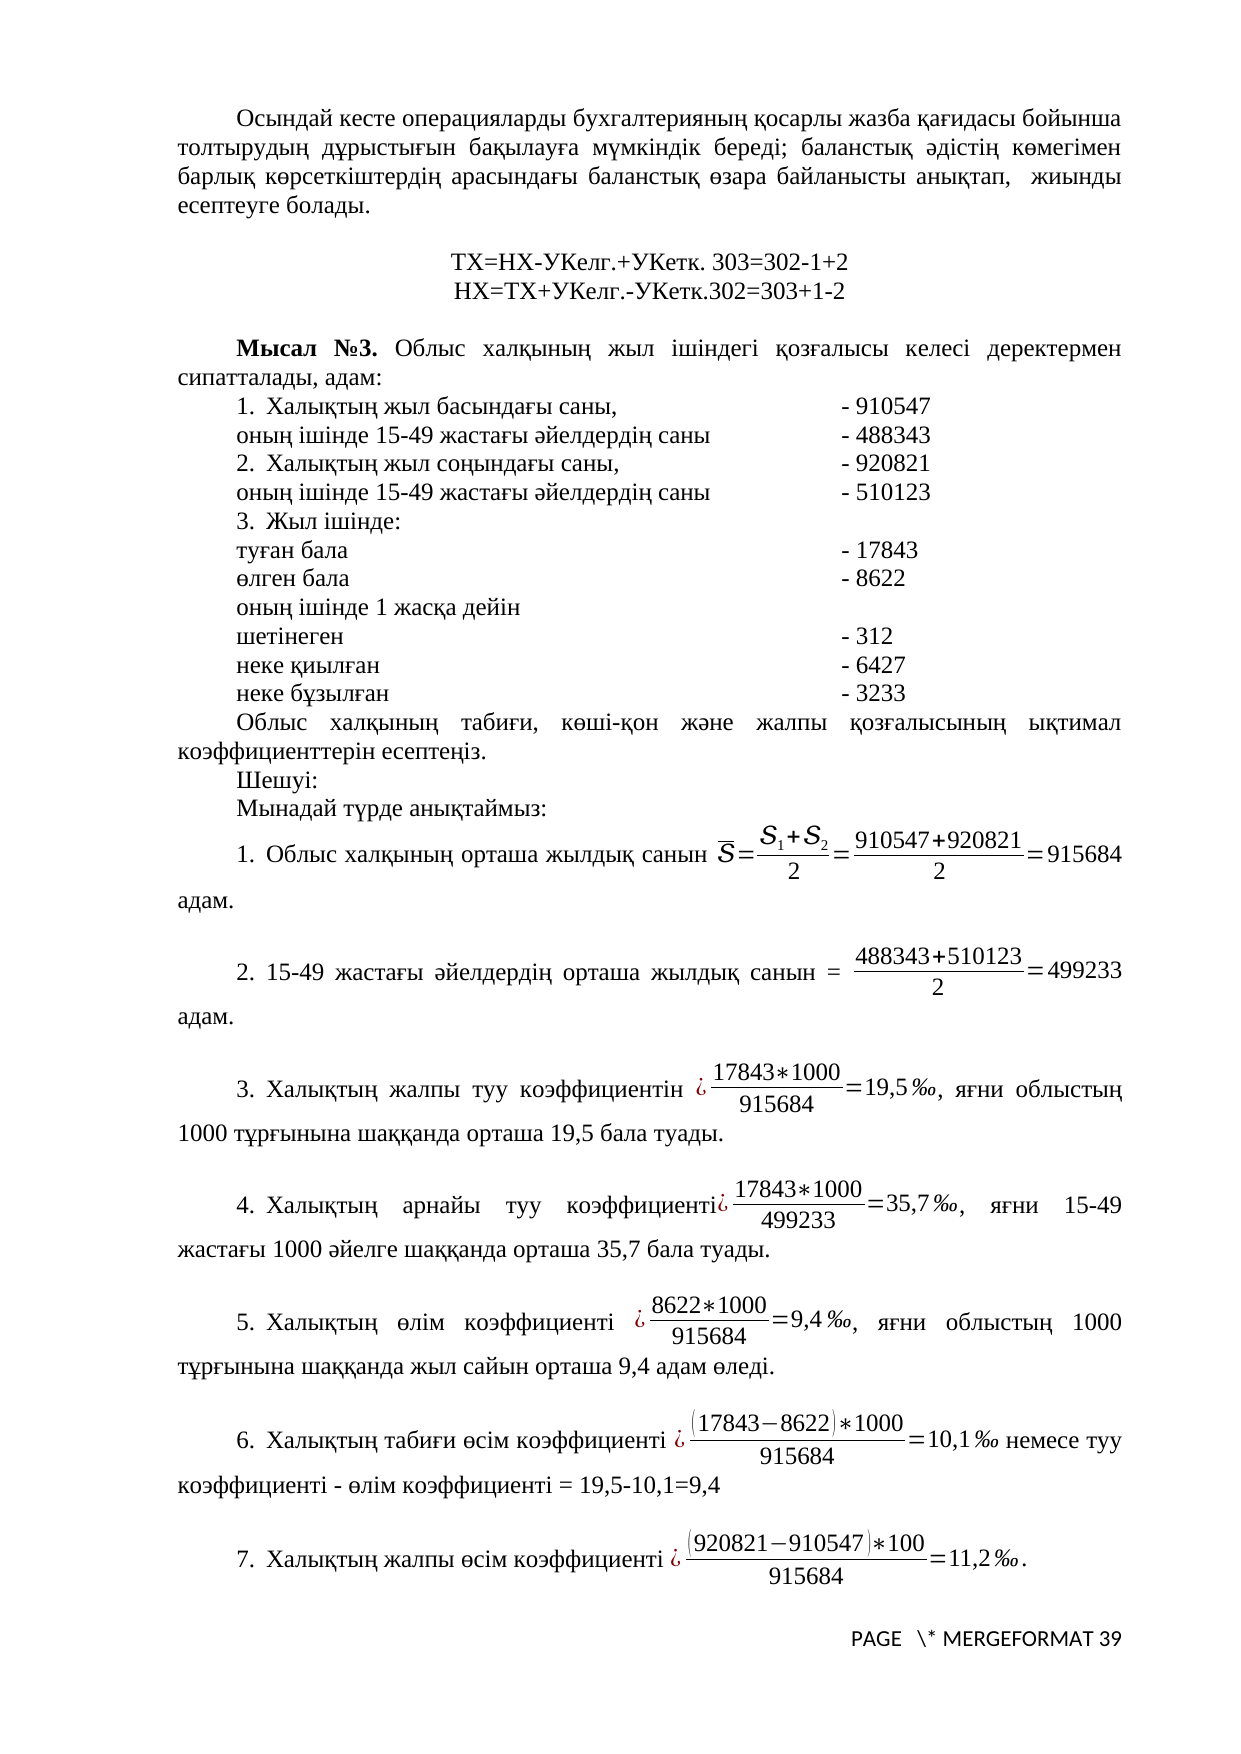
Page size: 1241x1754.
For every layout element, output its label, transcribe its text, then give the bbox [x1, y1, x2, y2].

list Халықтың жыл басындағы саны, - 910547 [177, 391, 1122, 420]
list Халықтың арнайы туу коэффициенті, яғни 15-49 жастағы 1000 әйелге шаққанда орташа 35,7 бала туады. [177, 1175, 1122, 1263]
list оның ішінде 1 жасқа дейін [177, 592, 1122, 621]
list туған бала - 17843 [177, 535, 1122, 563]
text Осындай кесте операцияларды бухгалтерияның қосарлы жазба қағидасы бойынша толтырудың дұрыстығын бақылауға мүмкіндік береді; баланстық әдістің көмегімен барлық көрсеткіштердің арасындағы баланстық өзара байланысты анықтап, жиынды есептеуге болады. [177, 103, 1122, 218]
text ТХ=НХ-УКелг.+УКетк. 303=302-1+2 [177, 247, 1122, 276]
list Халықтың жалпы өсім коэффициенті [177, 1528, 1122, 1590]
list неке қиылған - 6427 [177, 650, 1122, 678]
list Облыс халқының орташа жылдық санын адам. [177, 822, 1122, 914]
list 15-49 жастағы әйелдердің орташа жылдық санын = адам. [177, 942, 1122, 1030]
list неке бұзылған - 3233 [177, 678, 1122, 707]
text Мысал №3. Облыс халқының жыл ішіндегі қозғалысы келесі деректермен сипатталады, адам: [177, 333, 1122, 391]
list Халықтың жалпы туу коэффициентін , яғни облыстың 1000 тұрғынына шаққанда орташа 19,5 бала туады. [177, 1059, 1122, 1147]
text оның ішінде 15-49 жастағы әйелдердің саны - 510123 [177, 477, 1122, 506]
list шетінеген - 312 [177, 621, 1122, 650]
list Халықтың жыл соңындағы саны, - 920821 [177, 448, 1122, 477]
list Жыл ішінде: [177, 506, 1122, 535]
list Халықтың өлім коэффициенті , яғни облыстың 1000 тұрғынына шаққанда жыл сайын орташа 9,4 адам өледі. [177, 1292, 1122, 1379]
text Шешуі: [177, 765, 1122, 793]
text Мынадай түрде анықтаймыз: [177, 793, 1122, 822]
list өлген бала - 8622 [177, 563, 1122, 592]
text оның ішінде 15-49 жастағы әйелдердің саны - 488343 [177, 420, 1122, 448]
text Облыс халқының табиғи, көші-қон және жалпы қозғалысының ықтимал коэффициенттерін есептеңіз. [177, 707, 1122, 765]
list Халықтың табиғи өсім коэффициенті немесе туу коэффициенті - өлім коэффициенті = 19,5-10,1=9,4 [177, 1408, 1122, 1499]
text НХ=ТХ+УКелг.-УКетк.302=303+1-2 [177, 276, 1122, 305]
